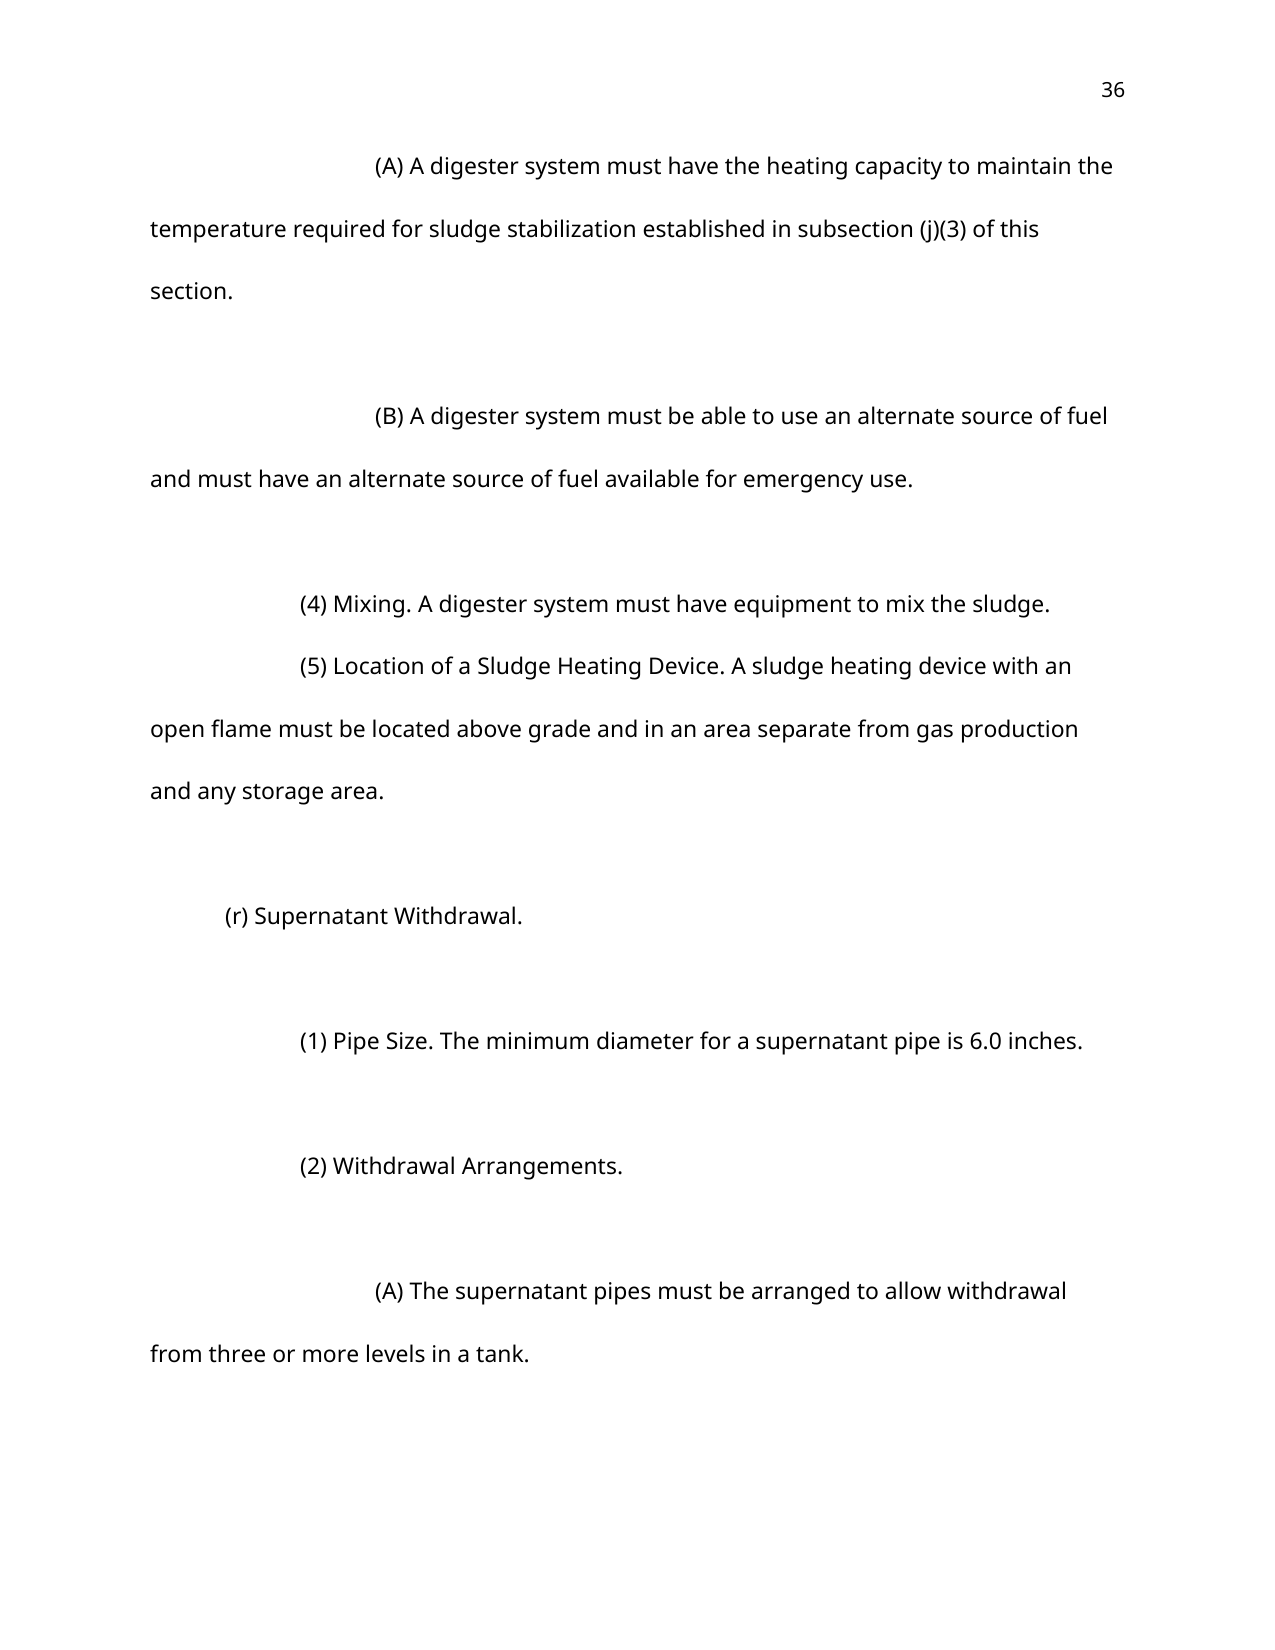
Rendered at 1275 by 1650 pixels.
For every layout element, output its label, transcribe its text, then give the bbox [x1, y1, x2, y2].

text (A) The supernatant pipes must be arranged to allow withdrawal from three or more levels in a tank. [150, 1275, 1125, 1369]
text (B) A digester system must be able to use an alternate source of fuel and must have an alternate source of fuel available for emergency use. [150, 400, 1125, 494]
text (4) Mixing. A digester system must have equipment to mix the sludge. [150, 587, 1125, 619]
text (2) Withdrawal Arrangements. [150, 1150, 1125, 1181]
text (A) A digester system must have the heating capacity to maintain the temperature required for sludge stabilization established in subsection (j)(3) of this section. [150, 150, 1125, 306]
text (1) Pipe Size. The minimum diameter for a supernatant pipe is 6.0 inches. [150, 1025, 1125, 1056]
text (5) Location of a Sludge Heating Device. A sludge heating device with an open flame must be located above grade and in an area separate from gas production and any storage area. [150, 650, 1125, 806]
text (r) Supernatant Withdrawal. [150, 900, 1125, 931]
